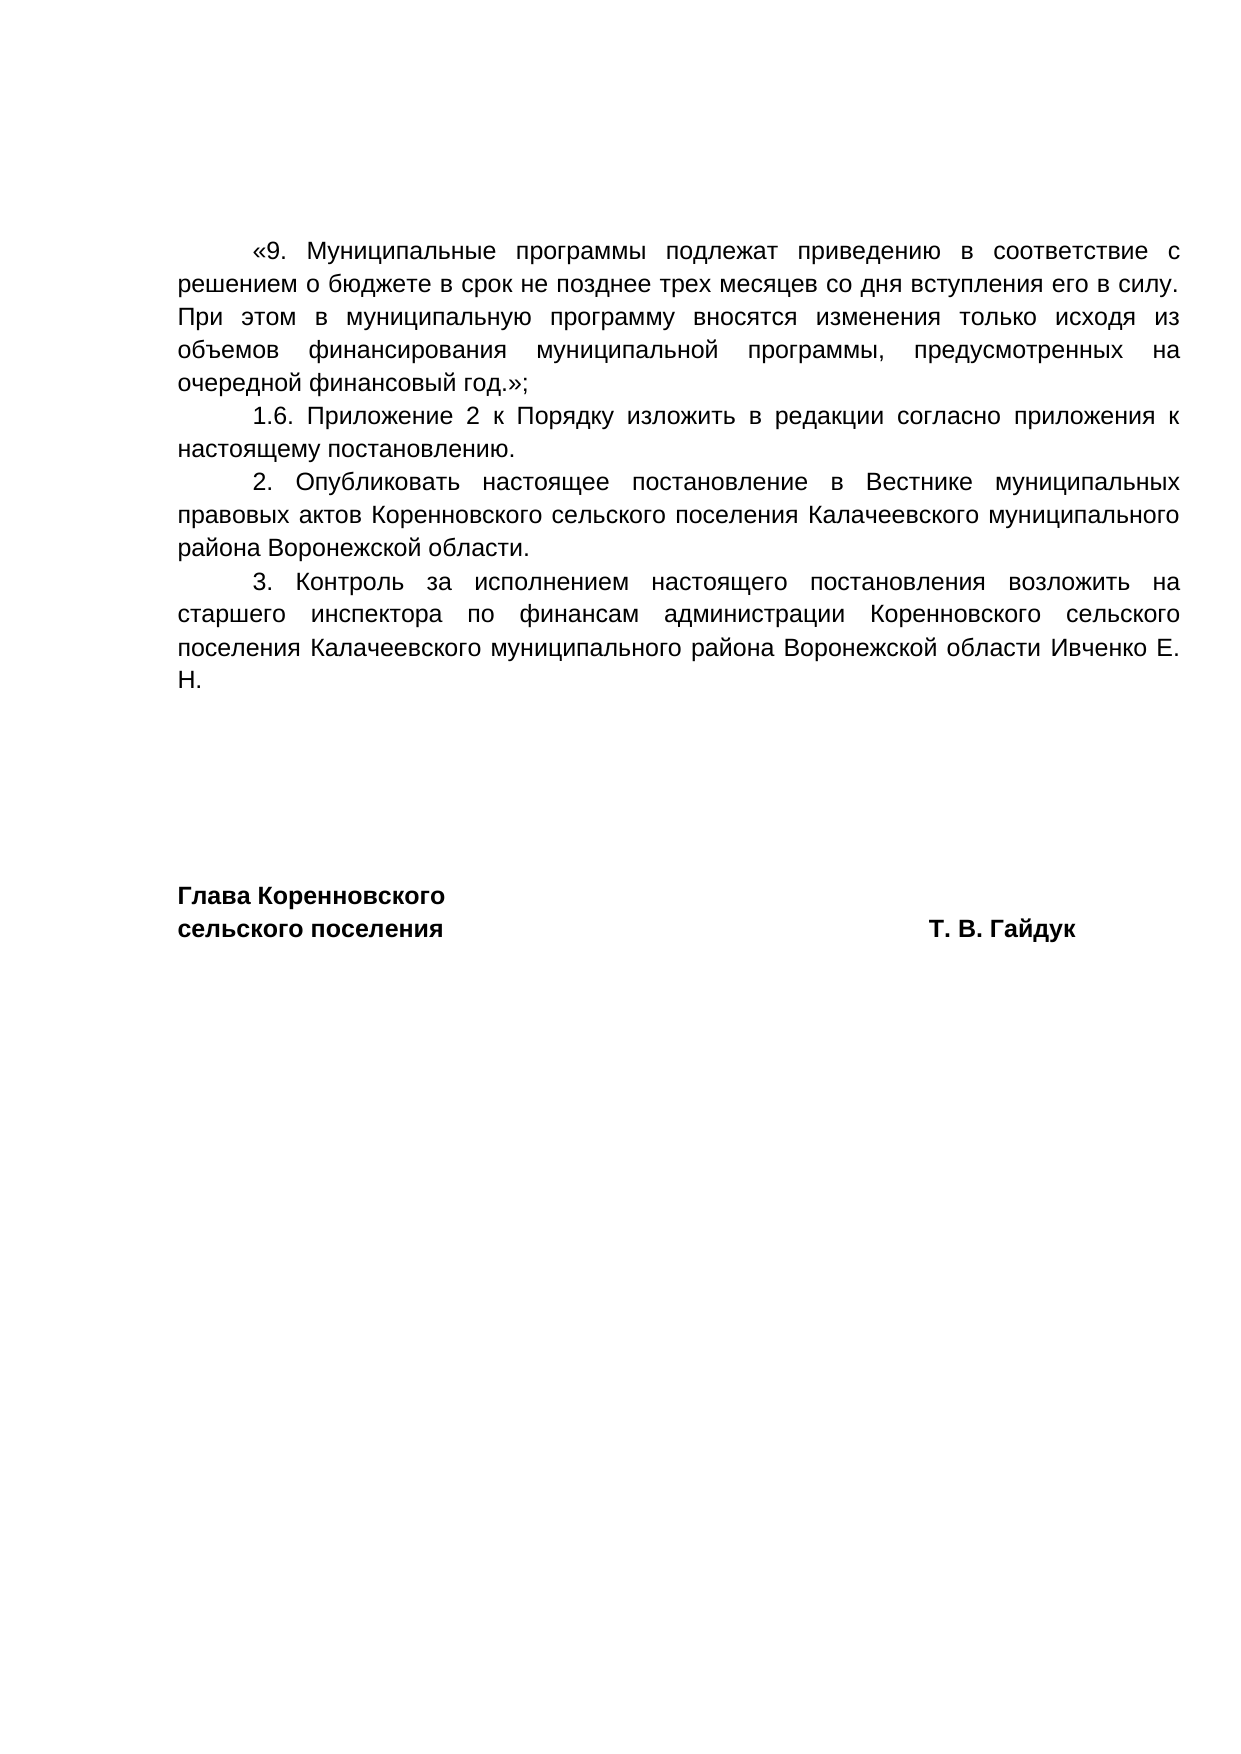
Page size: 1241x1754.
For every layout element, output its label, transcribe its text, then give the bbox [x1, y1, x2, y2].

text сельского поселения Т. В. Гайдук [177, 914, 1181, 943]
text «9. Муниципальные программы подлежат приведению в соответствие с решением о бюджете в срок не позднее трех месяцев со дня вступления его в силу. При этом в муниципальную программу вносятся изменения только исходя из объемов финансирования муниципальной программы, предусмотренных на очередной финансовый год.»; [177, 236, 1181, 397]
text Глава Коренновского [177, 881, 1181, 910]
text 1.6. Приложение 2 к Порядку изложить в редакции согласно приложения к настоящему постановлению. [177, 401, 1181, 463]
text 2. Опубликовать настоящее постановление в Вестнике муниципальных правовых актов Коренновского сельского поселения Калачеевского муниципального района Воронежской области. [177, 467, 1181, 562]
text 3. Контроль за исполнением настоящего постановления возложить на старшего инспектора по финансам администрации Коренновского сельского поселения Калачеевского муниципального района Воронежской области Ивченко Е. Н. [177, 566, 1181, 694]
